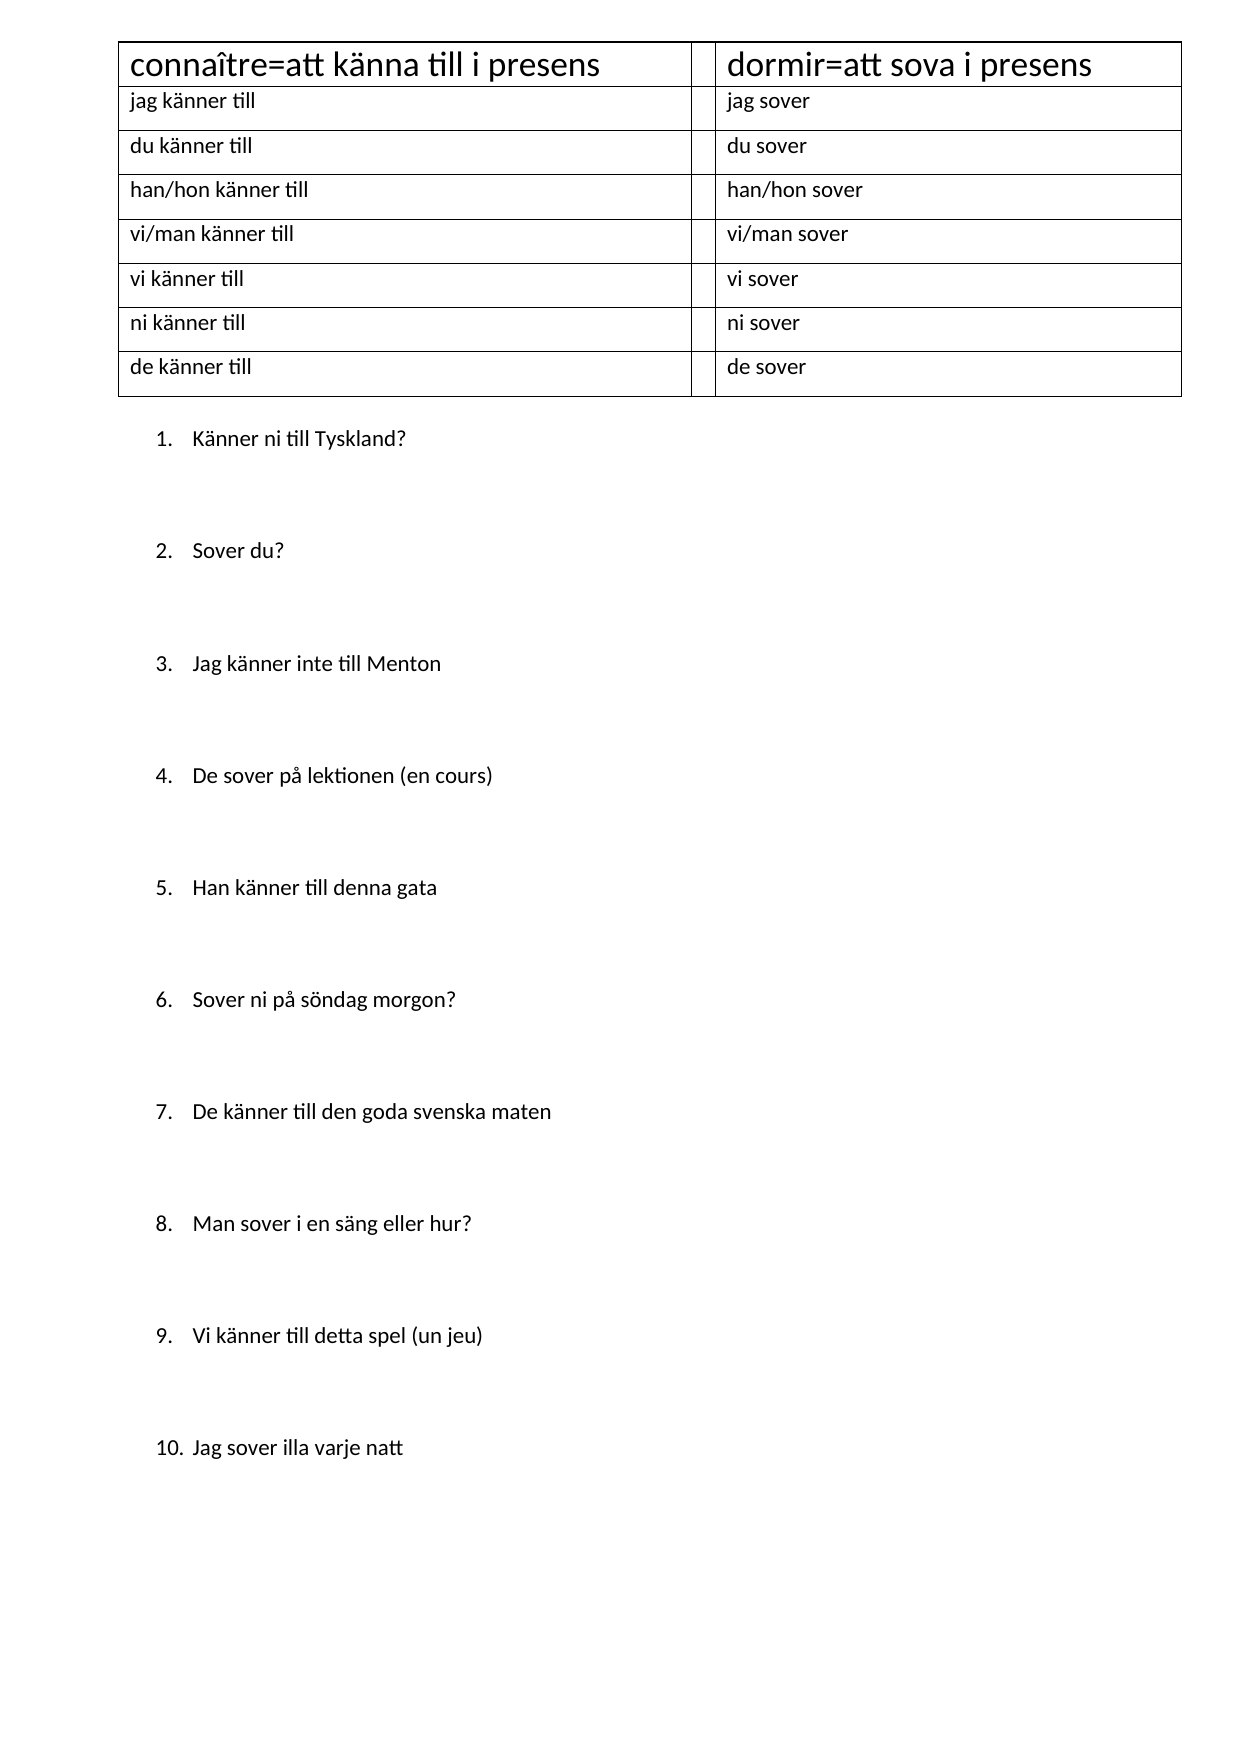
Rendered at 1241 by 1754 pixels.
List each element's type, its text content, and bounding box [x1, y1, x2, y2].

table_cell [692, 131, 715, 174]
table_cell [692, 87, 715, 130]
table_cell [425, 264, 691, 307]
list De sover på lektionen (en cours) [155, 761, 1199, 789]
table_cell [425, 87, 691, 130]
table_cell [692, 308, 715, 351]
table_cell [942, 352, 1181, 396]
table_cell vi/man känner till [119, 220, 425, 263]
table_cell jag känner till [119, 87, 425, 130]
table_cell du känner till [119, 131, 425, 174]
table_cell [692, 220, 715, 263]
list Känner ni till Tyskland? [155, 424, 1199, 453]
list Vi känner till detta spel (un jeu) [155, 1321, 1199, 1349]
list De känner till den goda svenska maten [155, 1097, 1199, 1125]
table_header dormir=att sova i presens [716, 43, 1181, 86]
table_cell [942, 131, 1181, 174]
table_header connaître=att känna till i presens [119, 43, 691, 86]
list Sover du? [155, 537, 1199, 565]
table_cell [425, 308, 691, 351]
table_cell ni känner till [119, 308, 425, 351]
table_cell [425, 131, 691, 174]
table_cell [692, 264, 715, 307]
table_cell de känner till [119, 352, 425, 396]
list Han känner till denna gata [155, 873, 1199, 901]
list Sover ni på söndag morgon? [155, 985, 1199, 1013]
table_cell vi sover [716, 264, 942, 307]
table_cell [425, 352, 691, 396]
table_cell [692, 352, 715, 396]
table_header [692, 43, 715, 86]
table_cell han/hon känner till [119, 175, 425, 218]
list Jag sover illa varje natt [155, 1433, 1199, 1461]
table_cell ni sover [716, 308, 942, 351]
table_cell de sover [716, 352, 942, 396]
table_cell du sover [716, 131, 942, 174]
table_cell vi känner till [119, 264, 425, 307]
table_cell [942, 87, 1181, 130]
table_cell [942, 220, 1181, 263]
table_cell [942, 308, 1181, 351]
list Jag känner inte till Menton [155, 649, 1199, 677]
table_cell jag sover [716, 87, 942, 130]
table_cell [692, 175, 715, 218]
table_cell [942, 175, 1181, 218]
table_cell han/hon sover [716, 175, 942, 218]
table_cell [425, 175, 691, 218]
table_cell [425, 220, 691, 263]
table_cell [942, 264, 1181, 307]
table_cell vi/man sover [716, 220, 942, 263]
list Man sover i en säng eller hur? [155, 1209, 1199, 1237]
